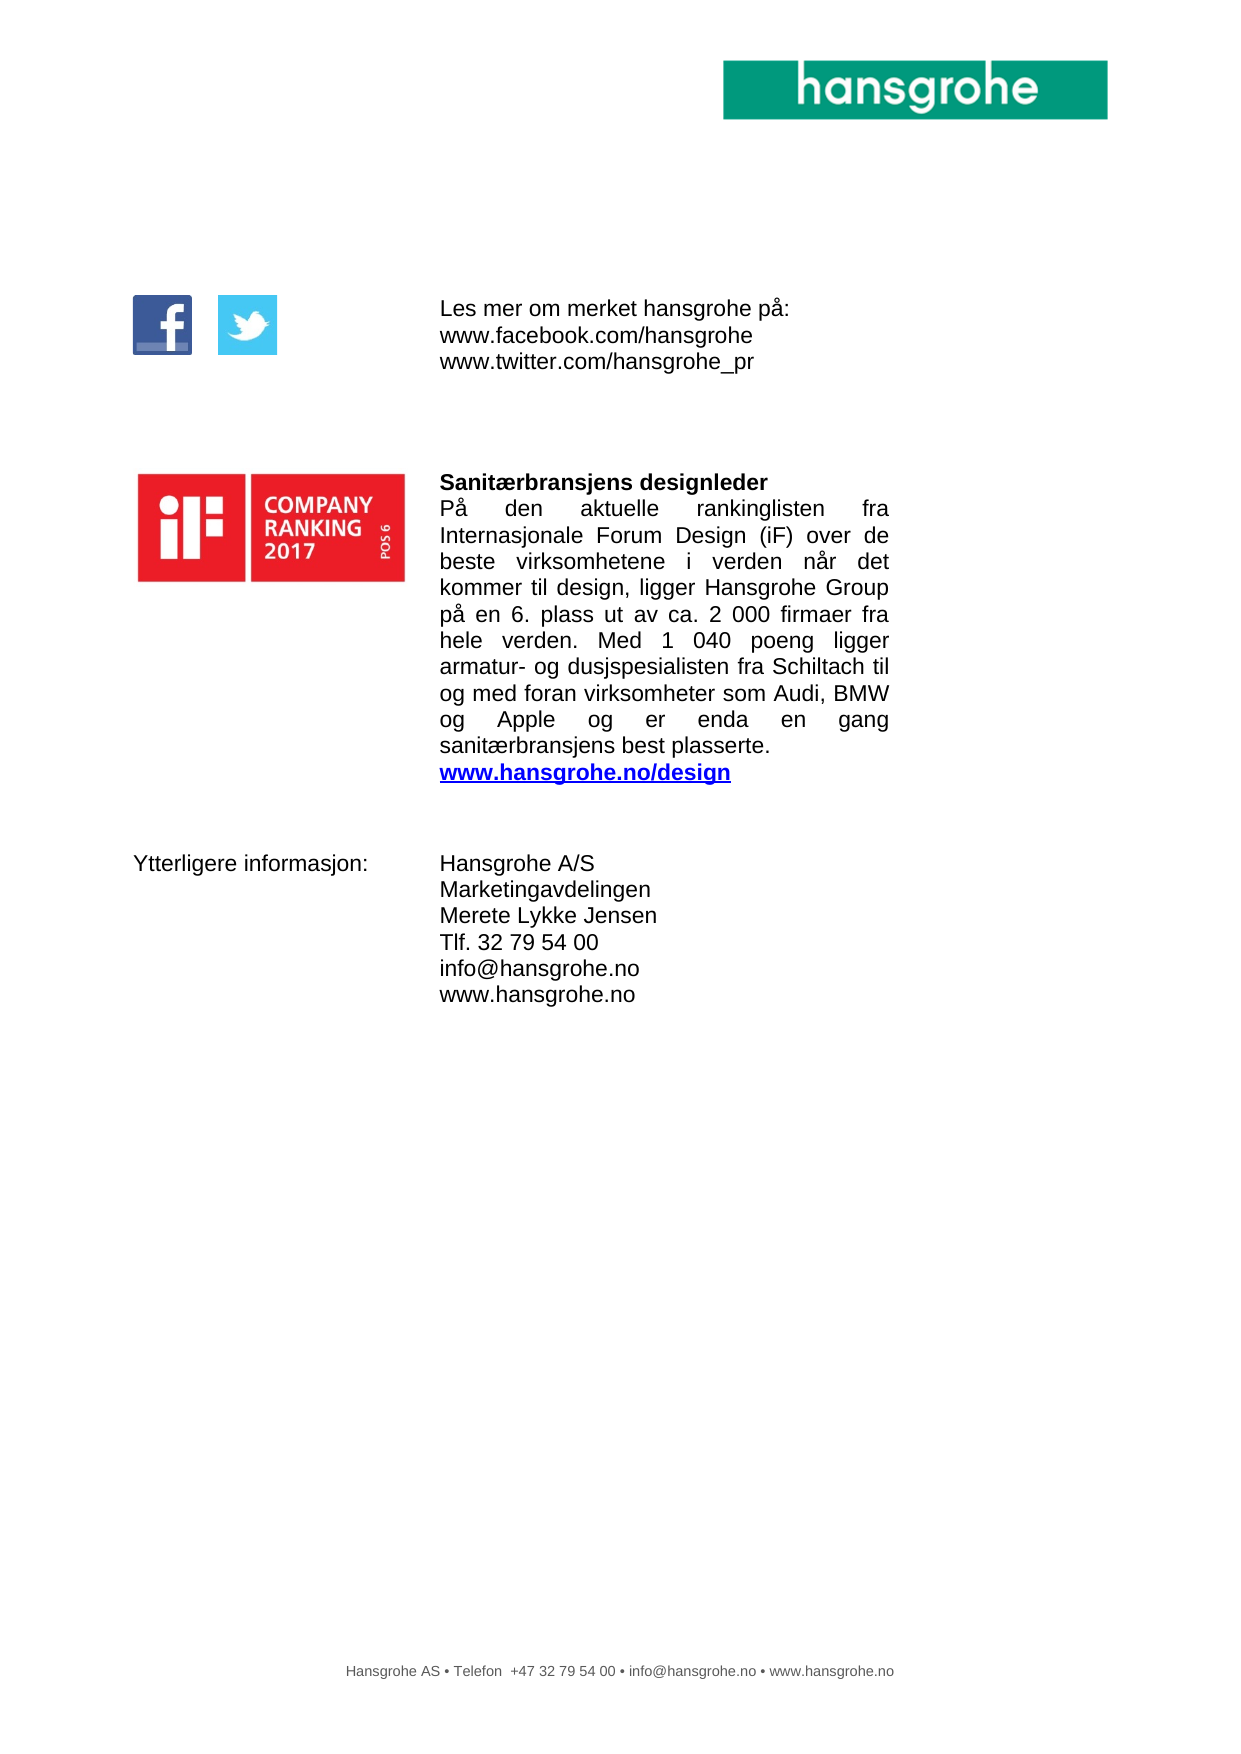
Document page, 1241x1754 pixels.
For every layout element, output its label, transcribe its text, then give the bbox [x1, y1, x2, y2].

table_header Hansgrohe A/S Marketingavdelingen Merete Lykke Jensen Tlf. 32 79 54 00 info@hansgrohe.no www.hansgrohe.no [428, 850, 889, 1008]
table_header [122, 295, 207, 404]
picture [590, 1, 1241, 179]
table_header Ytterligere informasjon: [122, 850, 428, 1008]
table_header [122, 469, 428, 785]
table_header [207, 295, 428, 404]
table_header Les mer om merket hansgrohe på: www.facebook.com/hansgrohe www.twitter.com/hansgrohe_pr [428, 295, 897, 404]
picture [132, 295, 192, 355]
picture [218, 295, 278, 355]
picture [132, 468, 410, 587]
table_header Sanitærbransjens designleder På den aktuelle rankinglisten fra Internasjonale Forum Design (iF) over de beste virksomhetene i verden når det kommer til design, ligger Hansgrohe Group på en 6. plass ut av ca. 2 000 firmaer fra hele verden. Med 1 040 poeng ligger armatur- og dusjspesialisten fra Schiltach til og med foran virksomheter som Audi, BMW og Apple og er enda en gang sanitærbransjens best plasserte. www.hansgrohe.no/design [428, 469, 901, 785]
